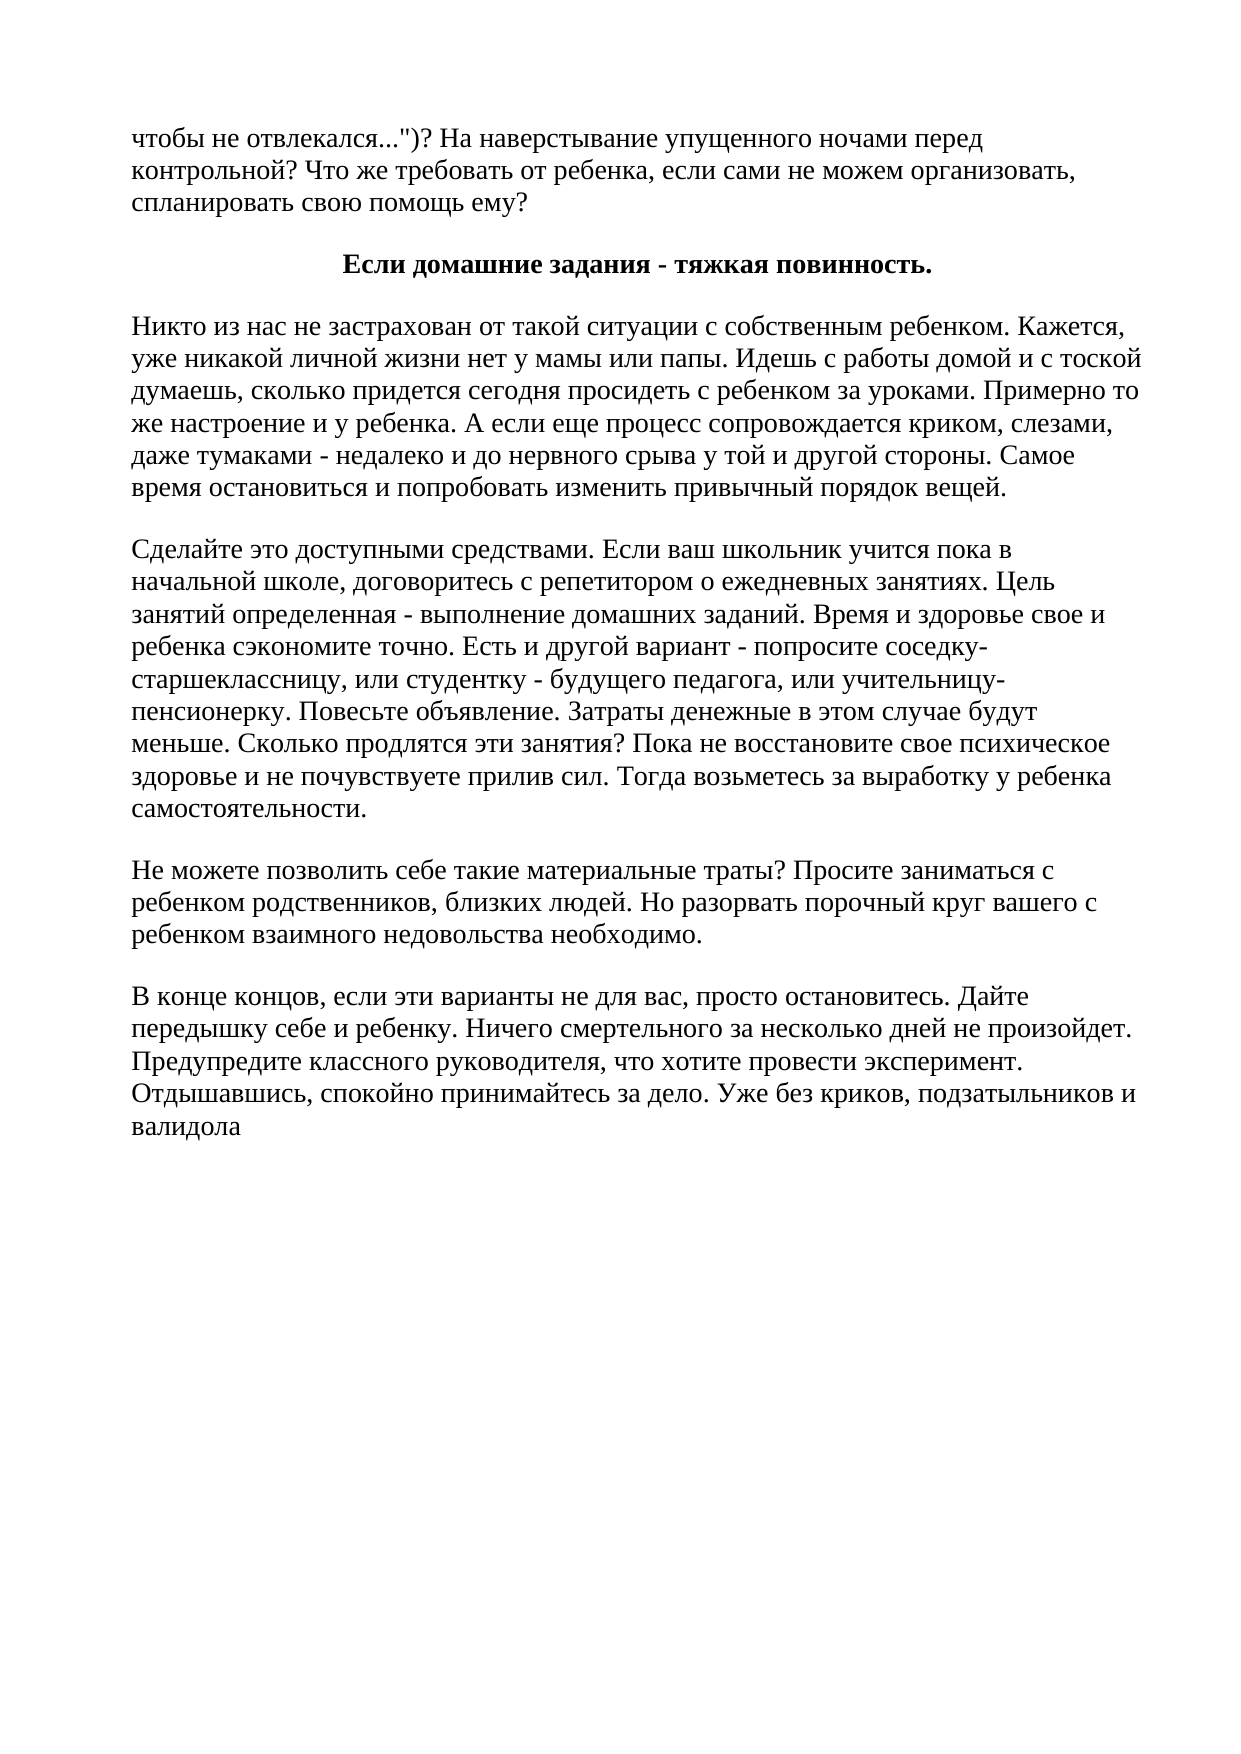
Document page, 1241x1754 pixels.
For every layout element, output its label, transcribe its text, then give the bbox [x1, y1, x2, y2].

text Сделайте это доступными средствами. Если ваш школьник учится пока в начальной школе, договоритесь с репетитором о ежедневных занятиях. Цель занятий определенная - выполнение домашних заданий. Время и здоровье свое и ребенка сэкономите точно. Есть и другой вариант - попросите соседку-старшеклассницу, или студентку - будущего педагога, или учительницу-пенсионерку. Повесьте объявление. Затраты денежные в этом случае будут меньше. Сколько продлятся эти занятия? Пока не восстановите свое психическое здоровье и не почувствуете прилив сил. Тогда возьметесь за выработку у ребенка самостоятельности. [131, 532, 1144, 824]
text чтобы не отвлекался...")? На наверстывание упущенного ночами перед контрольной? Что же требовать от ребенка, если сами не можем организовать, спланировать свою помощь ему? [131, 121, 1144, 218]
text Никто из нас не застрахован от такой ситуации с собственным ребенком. Кажется, уже никакой личной жизни нет у мамы или папы. Идешь с работы домой и с тоской думаешь, сколько придется сегодня просидеть с ребенком за уроками. Примерно то же настроение и у ребенка. А если еще процесс сопровождается криком, слезами, даже тумаками - недалеко и до нервного срыва у той и другой стороны. Самое время остановиться и попробовать изменить привычный порядок вещей. [131, 308, 1144, 503]
text Не можете позволить себе такие материальные траты? Просите заниматься с ребенком родственников, близких людей. Но разорвать порочный круг вашего с ребенком взаимного недовольства необходимо. [131, 853, 1144, 950]
text В конце концов, если эти варианты не для вас, просто остановитесь. Дайте передышку себе и ребенку. Ничего смертельного за несколько дней не произойдет. Предупредите классного руководителя, что хотите провести эксперимент. Отдышавшись, спокойно принимайтесь за дело. Уже без криков, подзатыльников и валидола [131, 979, 1144, 1141]
text Если домашние задания - тяжкая повинность. [131, 247, 1144, 279]
